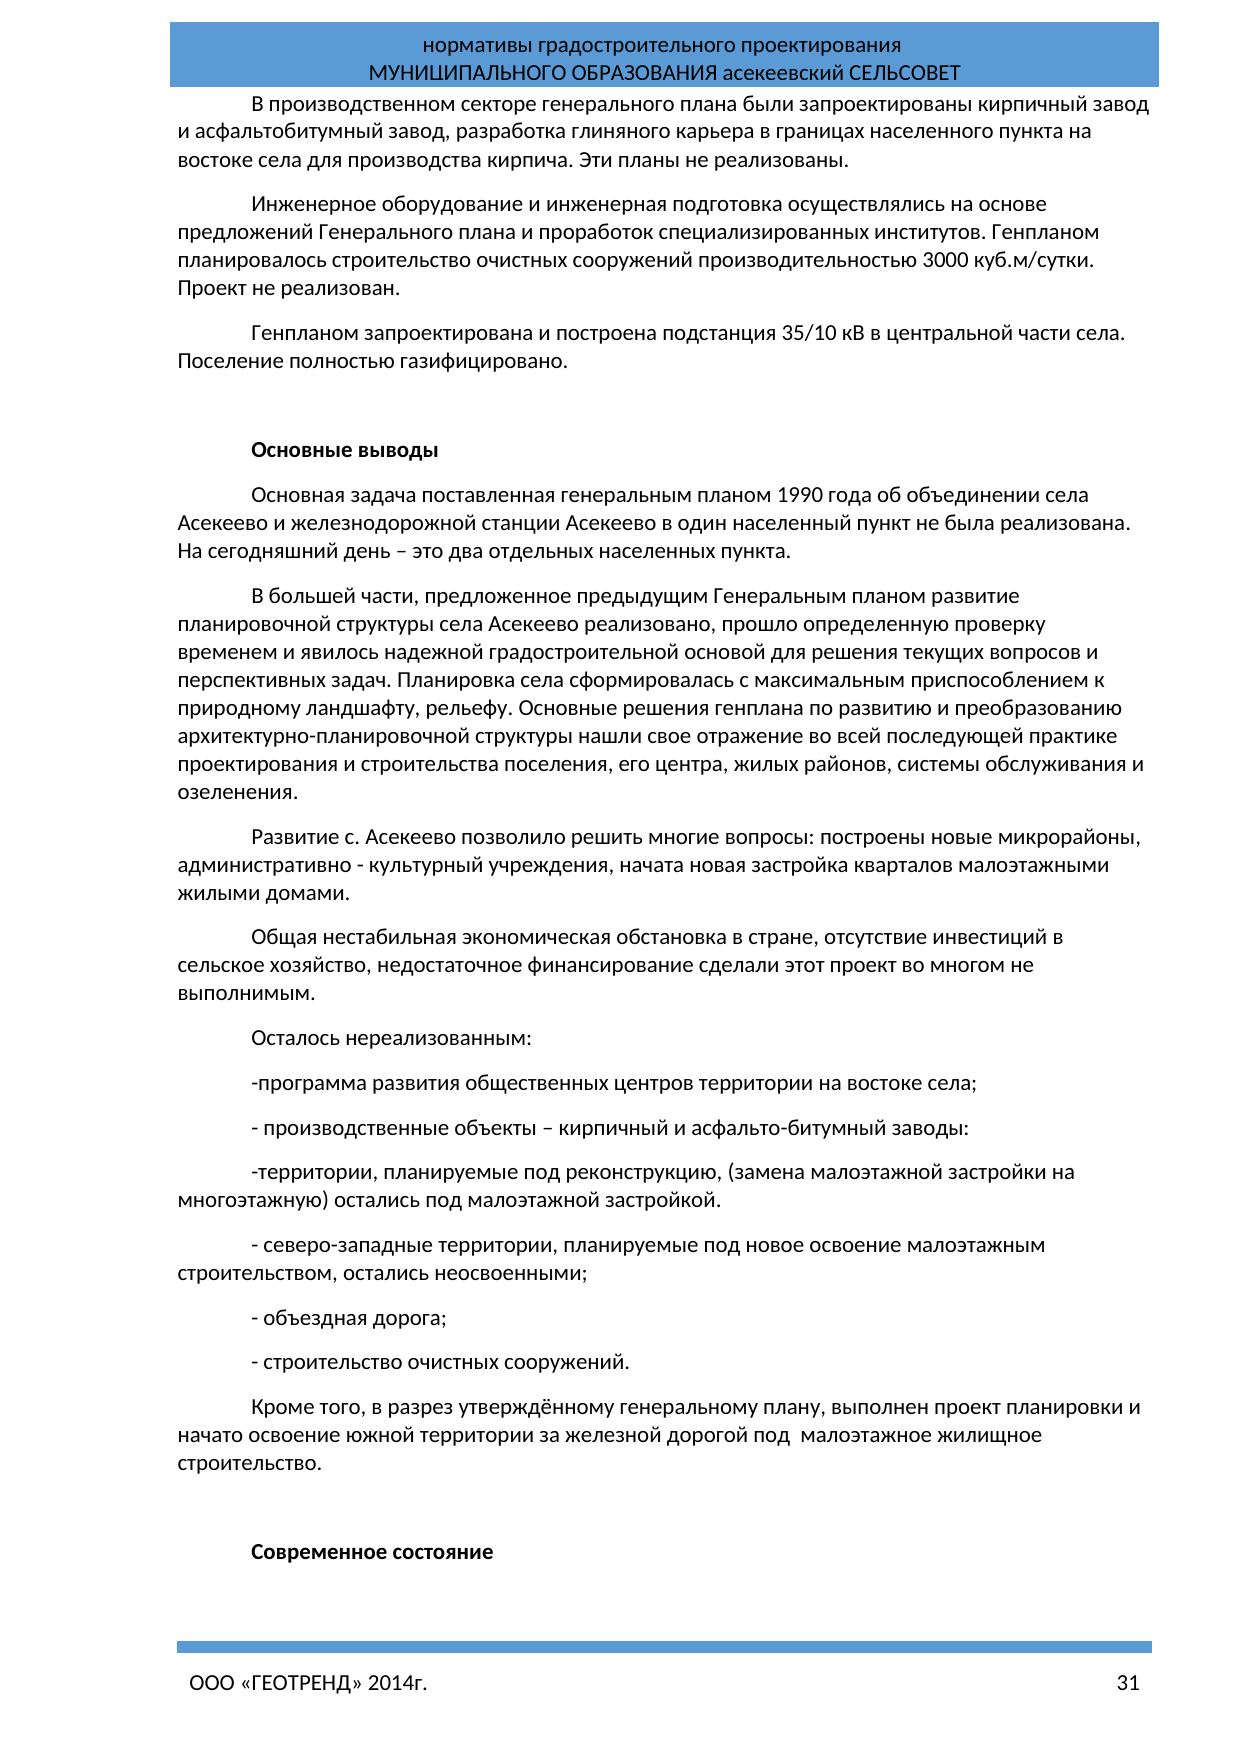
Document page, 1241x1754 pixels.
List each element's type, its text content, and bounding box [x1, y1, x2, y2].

text В большей части, предложенное предыдущим Генеральным планом развитие планировочной структуры села Асекеево реализовано, прошло определенную проверку временем и явилось надежной градостроительной основой для решения текущих вопросов и перспективных задач. Планировка села сформировалась с максимальным приспособлением к природному ландшафту, рельефу. Основные решения генплана по развитию и преобразованию архитектурно-планировочной структуры нашли свое отражение во всей последующей практике проектирования и строительства поселения, его центра, жилых районов, системы обслуживания и озеленения. [177, 581, 1152, 805]
text - производственные объекты – кирпичный и асфальто-битумный заводы: [177, 1113, 1152, 1141]
text - объездная дорога; [177, 1303, 1152, 1331]
text Современное состояние [177, 1537, 1152, 1566]
text В производственном секторе генерального плана были запроектированы кирпичный завод и асфальтобитумный завод, разработка глиняного карьера в границах населенного пункта на востоке села для производства кирпича. Эти планы не реализованы. [177, 89, 1152, 173]
text -программа развития общественных центров территории на востоке села; [177, 1068, 1152, 1096]
text Инженерное оборудование и инженерная подготовка осуществлялись на основе предложений Генерального плана и проработок специализированных институтов. Генпланом планировалось строительство очистных сооружений производительностью 3000 куб.м/сутки. Проект не реализован. [177, 189, 1152, 301]
text Генпланом запроектирована и построена подстанция 35/10 кВ в центральной части села. Поселение полностью газифицировано. [177, 318, 1152, 374]
text -территории, планируемые под реконструкцию, (замена малоэтажной застройки на многоэтажную) остались под малоэтажной застройкой. [177, 1157, 1152, 1213]
text - строительство очистных сооружений. [177, 1347, 1152, 1375]
text Общая нестабильная экономическая обстановка в стране, отсутствие инвестиций в сельское хозяйство, недостаточное финансирование сделали этот проект во многом не выполнимым. [177, 922, 1152, 1007]
text Кроме того, в разрез утверждённому генеральному плану, выполнен проект планировки и начато освоение южной территории за железной дорогой под малоэтажное жилищное строительство. [177, 1392, 1152, 1476]
text Основные выводы [177, 436, 1152, 463]
text - северо-западные территории, планируемые под новое освоение малоэтажным строительством, остались неосвоенными; [177, 1230, 1152, 1286]
text Осталось нереализованным: [177, 1023, 1152, 1051]
text Развитие с. Асекеево позволило решить многие вопросы: построены новые микрорайоны, административно - культурный учреждения, начата новая застройка кварталов малоэтажными жилыми домами. [177, 822, 1152, 906]
text Основная задача поставленная генеральным планом 1990 года об объединении села Асекеево и железнодорожной станции Асекеево в один населенный пункт не была реализована. На сегодняшний день – это два отдельных населенных пункта. [177, 480, 1152, 564]
